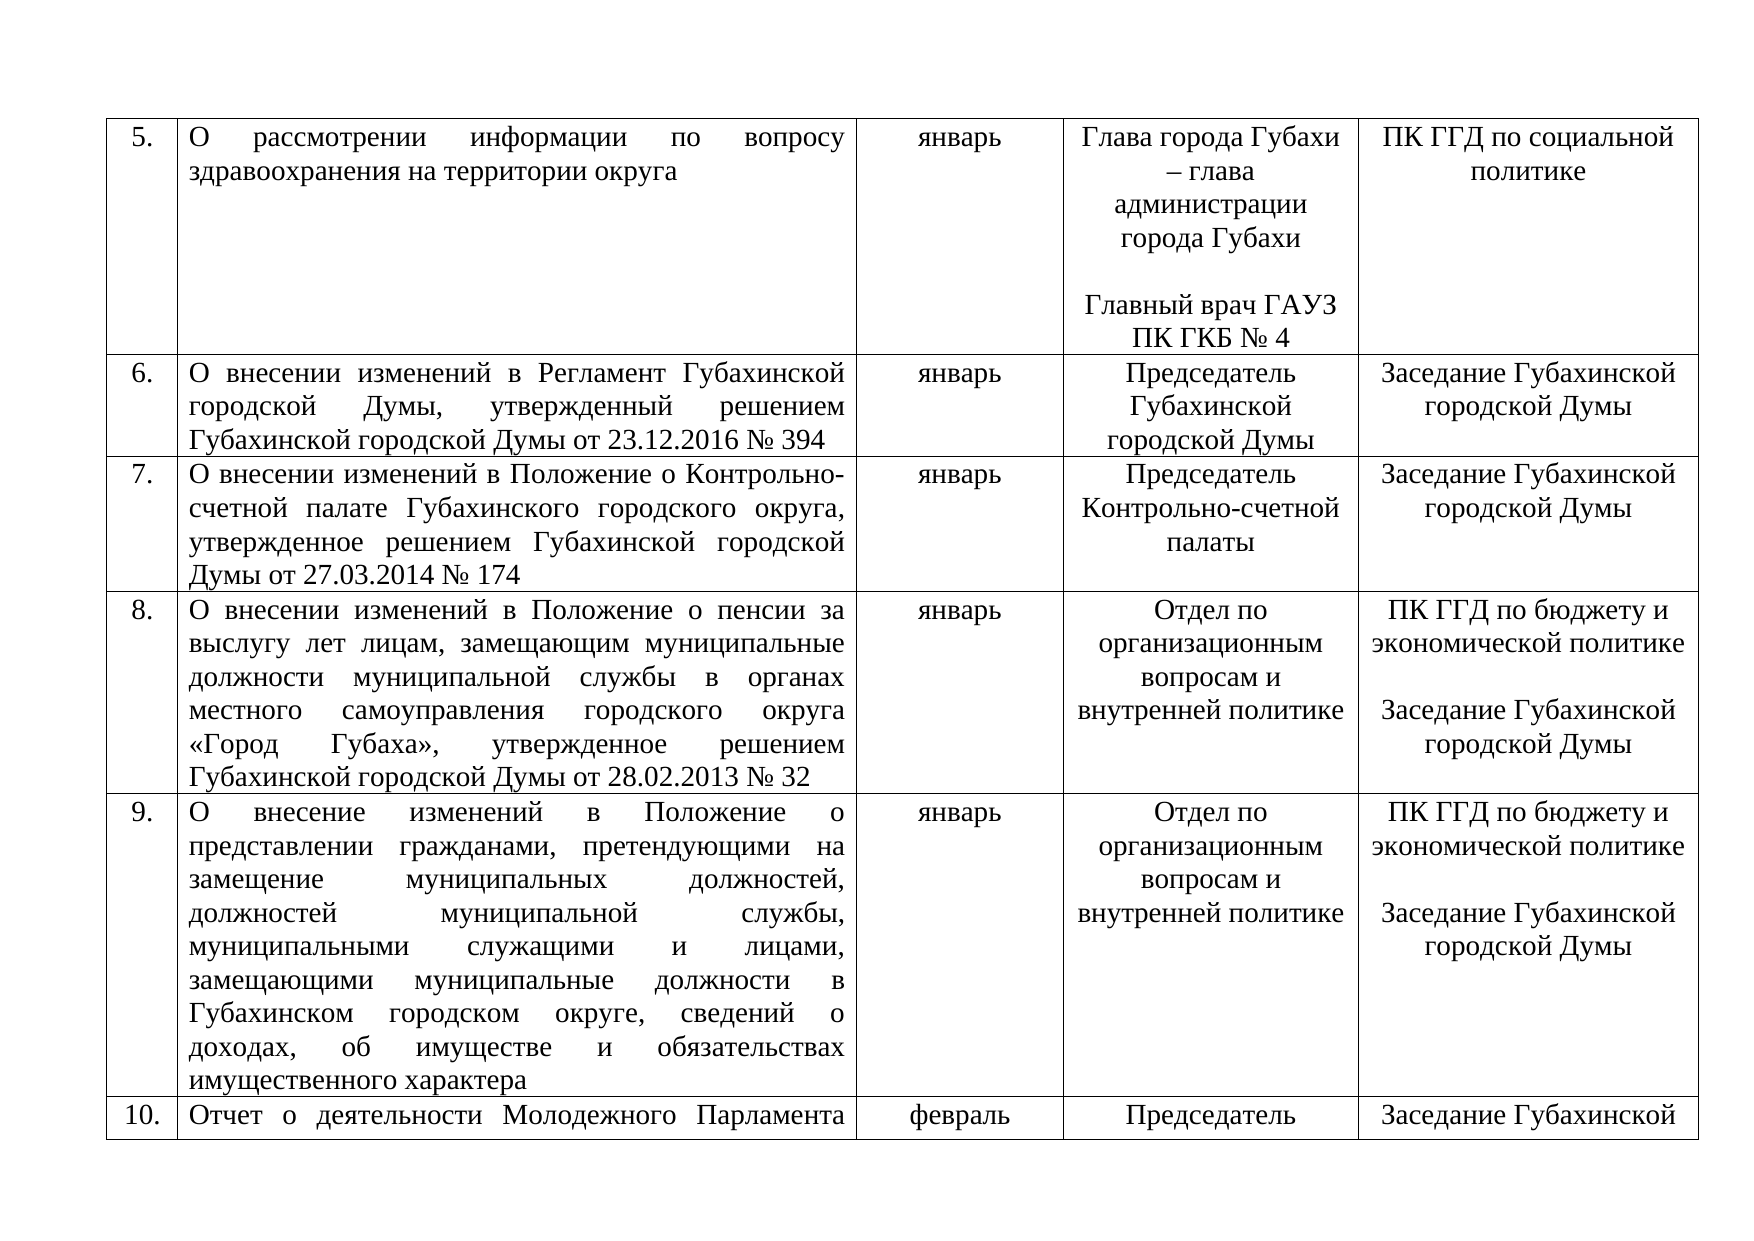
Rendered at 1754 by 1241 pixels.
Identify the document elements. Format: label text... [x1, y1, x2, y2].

table_cell 9. [107, 794, 177, 1096]
table_cell Заседание Губахинской городской Думы [1359, 355, 1698, 456]
table_cell О рассмотрении информации по вопросу здравоохранения на территории округа [178, 119, 856, 354]
table_cell ПК ГГД по бюджету и экономической политике Заседание Губахинской городской Думы [1359, 592, 1698, 793]
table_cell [178, 1097, 856, 1139]
table_cell январь [857, 457, 1063, 591]
table_cell ПК ГГД по бюджету и экономической политике Заседание Губахинской городской Думы [1359, 794, 1698, 1096]
table_cell январь [857, 355, 1063, 456]
table_cell Председатель Контрольно-счетной палаты [1064, 457, 1358, 591]
table_cell 10. [107, 1097, 177, 1139]
table_cell Отдел по организационным вопросам и внутренней политике [1064, 794, 1358, 1096]
table_cell Заседание Губахинской городской Думы [1359, 457, 1698, 591]
table_cell 6. [107, 355, 177, 456]
table_cell Отдел по организационным вопросам и внутренней политике [1064, 592, 1358, 793]
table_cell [1359, 1097, 1698, 1139]
table_cell О внесении изменений в Положение о Контрольно-счетной палате Губахинского городского округа, утвержденное решением Губахинской городской Думы от 27.03.2014 № 174 [178, 457, 856, 591]
table_cell январь [857, 794, 1063, 1096]
table_cell Глава города Губахи – глава администрации города Губахи Главный врач ГАУЗ ПК ГКБ № 4 [1064, 119, 1358, 354]
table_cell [1064, 1097, 1358, 1139]
table_cell 7. [107, 457, 177, 591]
table_cell ПК ГГД по социальной политике [1359, 119, 1698, 354]
table_cell 5. [107, 119, 177, 354]
table_cell О внесении изменений в Регламент Губахинской городской Думы, утвержденный решением Губахинской городской Думы от 23.12.2016 № 394 [178, 355, 856, 456]
table_cell январь [857, 592, 1063, 793]
table_cell 8. [107, 592, 177, 793]
table_cell О внесении изменений в Положение о пенсии за выслугу лет лицам, замещающим муниципальные должности муниципальной службы в органах местного самоуправления городского округа «Город Губаха», утвержденное решением Губахинской городской Думы от 28.02.2013 № 32 [178, 592, 856, 793]
table_cell Председатель Губахинской городской Думы [1064, 355, 1358, 456]
table_cell январь [857, 119, 1063, 354]
table_cell февраль [857, 1097, 1063, 1139]
table_cell О внесение изменений в Положение о представлении гражданами, претендующими на замещение муниципальных должностей, должностей муниципальной службы, муниципальными служащими и лицами, замещающими муниципальные должности в Губахинском городском округе, сведений о доходах, об имуществе и обязательствах имущественного характера [178, 794, 856, 1096]
